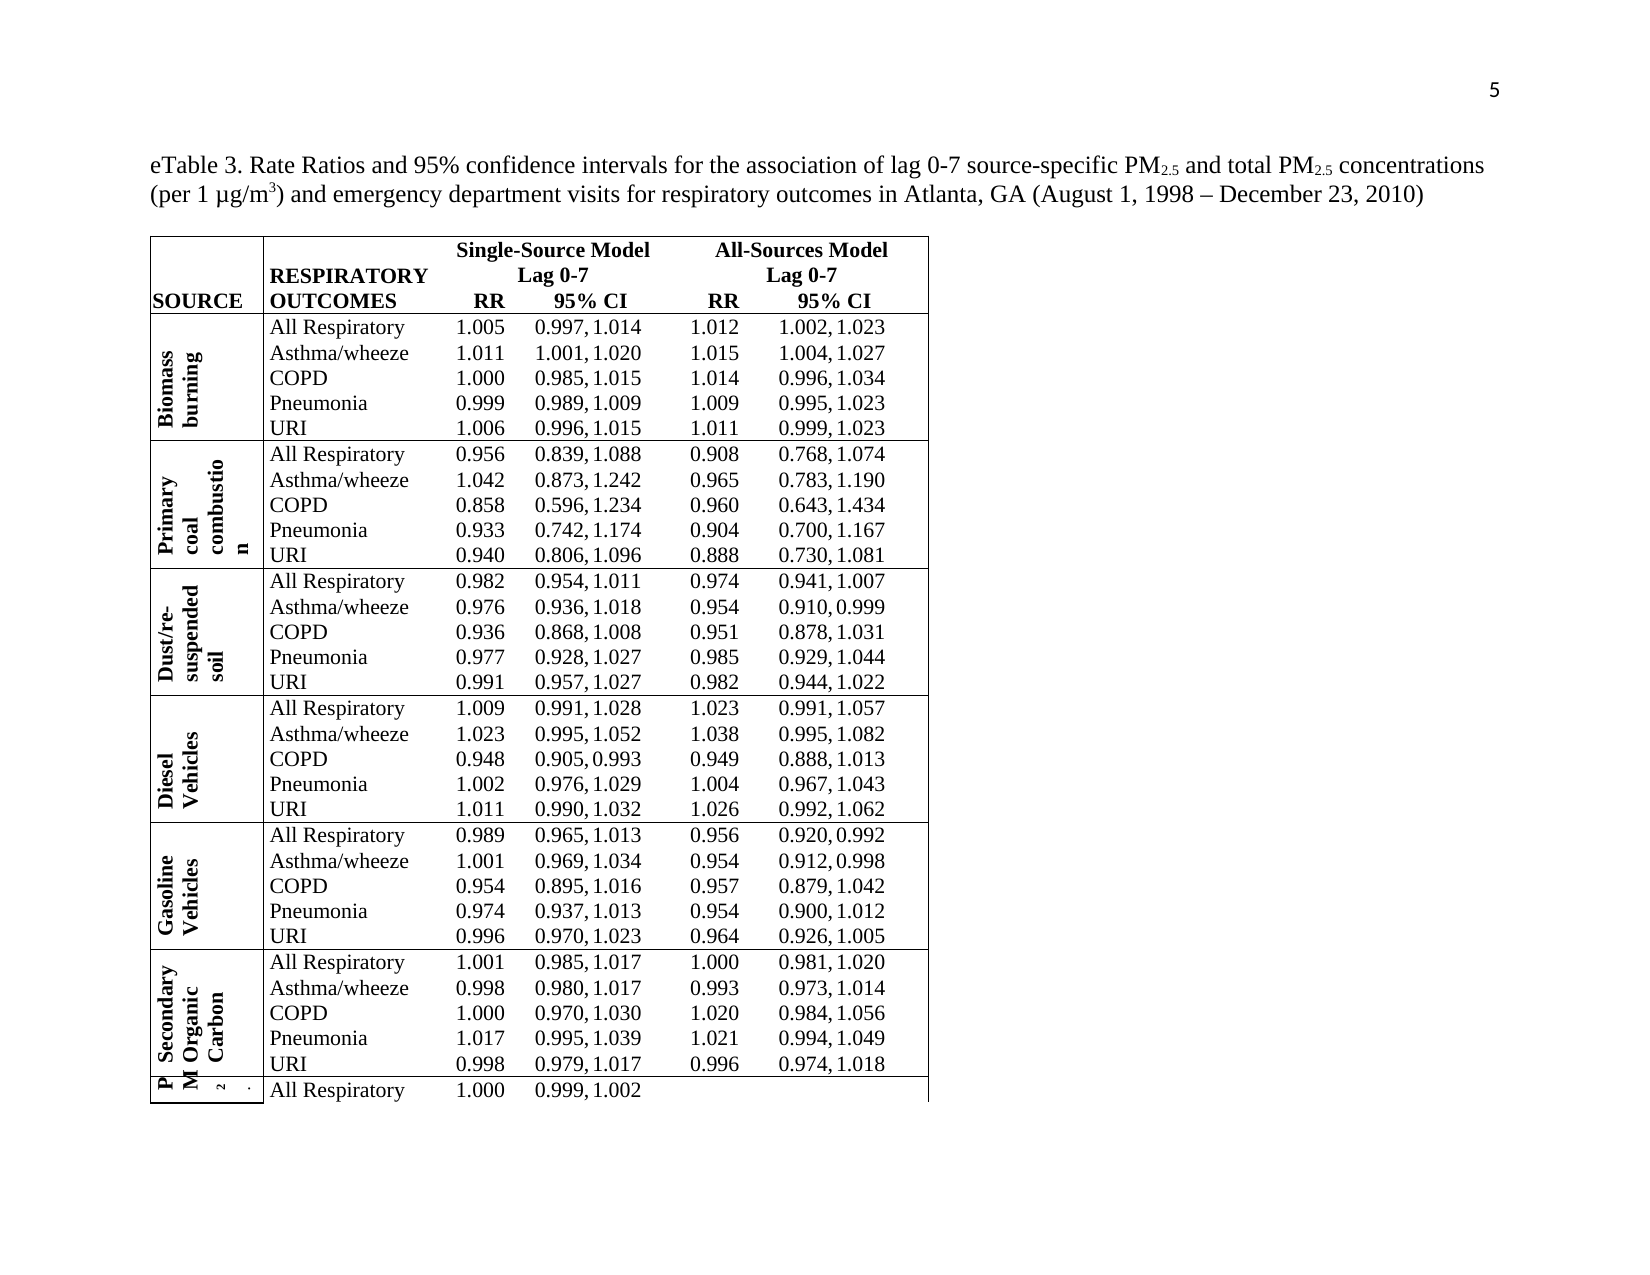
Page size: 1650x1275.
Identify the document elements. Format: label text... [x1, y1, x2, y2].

table_cell 0.998 [431, 974, 506, 1000]
table_cell All Respiratory [264, 823, 431, 847]
table_cell 0.991, [506, 696, 591, 720]
table_cell 1.026 [675, 796, 741, 822]
table_cell 1.031 [834, 619, 928, 644]
table_cell 1.032 [591, 796, 675, 822]
table_cell 0.957 [675, 873, 741, 898]
table_cell 1.020 [591, 339, 675, 365]
table_cell 0.979, [506, 1051, 591, 1076]
table_cell 0.996 [675, 1051, 741, 1076]
table_cell [741, 1077, 834, 1102]
table_cell 0.994, [741, 1025, 834, 1051]
table_cell 1.057 [834, 696, 928, 720]
table_cell 0.948 [431, 746, 506, 771]
table_cell 0.998 [431, 1051, 506, 1076]
table_cell 0.941, [741, 569, 834, 593]
table_cell 95% CI [506, 287, 675, 313]
table_cell 0.940 [431, 542, 506, 567]
table_cell 0.970, [506, 1000, 591, 1025]
table_cell 1.023 [834, 415, 928, 440]
table_cell 0.976, [506, 771, 591, 796]
table_cell 0.956 [431, 441, 506, 466]
table_cell RR [431, 287, 506, 313]
table_header RESPIRATORY OUTCOMES [264, 237, 431, 313]
table_cell 0.997, [506, 314, 591, 339]
table_cell 1.011 [591, 569, 675, 593]
table_cell [834, 1077, 928, 1102]
table_cell 0.900, [741, 898, 834, 923]
table_cell 1.022 [834, 669, 928, 694]
table_cell 1.013 [591, 898, 675, 923]
table_cell COPD [264, 746, 431, 771]
table_cell 0.879, [741, 873, 834, 898]
table_cell 1.009 [431, 696, 506, 720]
table_cell 0.936, [506, 593, 591, 619]
table_cell 0.912, [741, 847, 834, 873]
table_cell 1.007 [834, 569, 928, 593]
table_cell 1.096 [591, 542, 675, 567]
table_cell 0.980, [506, 974, 591, 1000]
table_cell 1.044 [834, 644, 928, 669]
table_cell 1.006 [431, 415, 506, 440]
table_cell 0.920, [741, 823, 834, 847]
table_cell 0.954 [431, 873, 506, 898]
table_cell 1.014 [591, 314, 675, 339]
table_cell COPD [264, 1000, 431, 1025]
table_cell All Respiratory [264, 950, 431, 974]
table_cell 1.008 [591, 619, 675, 644]
table_cell 1.028 [591, 696, 675, 720]
table_cell PM2.5 [151, 1077, 263, 1102]
table_cell 1.005 [834, 924, 928, 949]
table_cell 1.009 [591, 390, 675, 415]
table_cell 1.004, [741, 339, 834, 365]
table_cell 0.999 [431, 390, 506, 415]
table_cell 1.088 [591, 441, 675, 466]
table_cell 0.957, [506, 669, 591, 694]
table_cell URI [264, 669, 431, 694]
table_cell 1.174 [591, 517, 675, 542]
table_cell 1.017 [591, 950, 675, 974]
table_cell 1.434 [834, 492, 928, 517]
table_cell 0.768, [741, 441, 834, 466]
table_cell 1.052 [591, 720, 675, 746]
table_cell 0.985 [675, 644, 741, 669]
table_cell 0.982 [431, 569, 506, 593]
table_cell Asthma/wheeze [264, 593, 431, 619]
table_cell 0.991, [741, 696, 834, 720]
table_cell 0.965 [675, 466, 741, 492]
table_cell RR [675, 287, 741, 313]
table_cell All Respiratory [264, 569, 431, 593]
table_cell 0.954 [675, 847, 741, 873]
table_cell 1.009 [675, 390, 741, 415]
table_cell 1.062 [834, 796, 928, 822]
table_cell 0.926, [741, 924, 834, 949]
table_cell Secondary Organic Carbon [151, 950, 263, 1076]
table_cell Asthma/wheeze [264, 974, 431, 1000]
table_cell URI [264, 1051, 431, 1076]
table_cell 1.027 [591, 644, 675, 669]
table_cell 0.964 [675, 924, 741, 949]
table_cell 1.042 [431, 466, 506, 492]
table_cell 0.905, [506, 746, 591, 771]
table_cell 1.014 [675, 365, 741, 390]
table_cell 0.974 [675, 569, 741, 593]
text eTable 3. Rate Ratios and 95% confidence intervals for the association of lag 0-7 source-specific PM2.5 and total PM2.5 concentrations (per 1 µg/m3) and emergency department visits for respiratory outcomes in Atlanta, GA (August 1, 1998 – December 23, 2010) [150, 150, 1500, 207]
table_cell 0.951 [675, 619, 741, 644]
table_cell 1.000 [431, 1077, 506, 1102]
table_cell 1.018 [834, 1051, 928, 1076]
table_cell 0.977 [431, 644, 506, 669]
table_cell 0.993 [675, 974, 741, 1000]
table_cell 1.030 [591, 1000, 675, 1025]
table_cell 0.991 [431, 669, 506, 694]
table_cell 0.992 [834, 823, 928, 847]
table_cell 0.954 [675, 593, 741, 619]
table_cell 1.023 [834, 314, 928, 339]
table_cell 0.999, [506, 1077, 591, 1102]
table_cell Dust/re-suspended soil [151, 569, 263, 694]
table_cell 1.017 [591, 1051, 675, 1076]
table_cell URI [264, 415, 431, 440]
table_cell 1.023 [834, 390, 928, 415]
table_cell 1.023 [431, 720, 506, 746]
table_cell 0.910, [741, 593, 834, 619]
table_cell 1.023 [591, 924, 675, 949]
table_cell 0.936 [431, 619, 506, 644]
table_cell COPD [264, 873, 431, 898]
table_cell 1.042 [834, 873, 928, 898]
table_cell 1.056 [834, 1000, 928, 1025]
table_cell 0.999 [834, 593, 928, 619]
table_cell 0.954 [675, 898, 741, 923]
table_cell 1.017 [591, 974, 675, 1000]
table_cell 1.018 [591, 593, 675, 619]
table_cell COPD [264, 365, 431, 390]
table_cell 0.868, [506, 619, 591, 644]
table_cell 0.929, [741, 644, 834, 669]
table_cell 1.013 [591, 823, 675, 847]
table_cell COPD [264, 492, 431, 517]
table_cell 1.000 [431, 365, 506, 390]
table_cell 0.878, [741, 619, 834, 644]
table_cell 1.011 [431, 796, 506, 822]
table_cell 1.002 [431, 771, 506, 796]
table_cell 1.011 [675, 415, 741, 440]
table_cell 1.034 [834, 365, 928, 390]
table_cell URI [264, 542, 431, 567]
table_cell 1.242 [591, 466, 675, 492]
table_cell 1.167 [834, 517, 928, 542]
table_cell 1.004 [675, 771, 741, 796]
table_cell Asthma/wheeze [264, 720, 431, 746]
table_cell 1.038 [675, 720, 741, 746]
table_cell 0.928, [506, 644, 591, 669]
table_cell All Respiratory [264, 314, 431, 339]
table_cell 1.027 [834, 339, 928, 365]
table_cell 1.013 [834, 746, 928, 771]
table_cell 0.995, [741, 720, 834, 746]
table_cell 0.996, [741, 365, 834, 390]
table_cell 0.990, [506, 796, 591, 822]
table_cell 0.783, [741, 466, 834, 492]
table_cell 1.002, [741, 314, 834, 339]
table_cell 1.001, [506, 339, 591, 365]
table_cell All Respiratory [264, 1077, 431, 1102]
table_cell 0.956 [675, 823, 741, 847]
table_cell 0.967, [741, 771, 834, 796]
table_cell 0.839, [506, 441, 591, 466]
table_cell 0.976 [431, 593, 506, 619]
table_cell 1.190 [834, 466, 928, 492]
table_cell Biomass burning [151, 314, 263, 440]
table_cell 0.974, [741, 1051, 834, 1076]
table_cell 0.730, [741, 542, 834, 567]
table_cell 0.985, [506, 365, 591, 390]
table_cell 1.016 [591, 873, 675, 898]
table_cell 0.995, [506, 720, 591, 746]
table_cell 0.981, [741, 950, 834, 974]
table_cell 1.049 [834, 1025, 928, 1051]
table_cell 0.982 [675, 669, 741, 694]
table_cell Diesel Vehicles [151, 696, 263, 822]
table_cell Asthma/wheeze [264, 847, 431, 873]
table_cell 0.985, [506, 950, 591, 974]
table_cell 1.001 [431, 950, 506, 974]
table_cell Gasoline Vehicles [151, 823, 263, 949]
table_cell 1.000 [431, 1000, 506, 1025]
table_cell 1.029 [591, 771, 675, 796]
table_cell 0.742, [506, 517, 591, 542]
table_cell 0.954, [506, 569, 591, 593]
table_cell 0.908 [675, 441, 741, 466]
table_cell 1.012 [834, 898, 928, 923]
table_cell 0.933 [431, 517, 506, 542]
table_cell 0.904 [675, 517, 741, 542]
table_cell 1.017 [431, 1025, 506, 1051]
table_cell 0.596, [506, 492, 591, 517]
table_cell 1.023 [675, 696, 741, 720]
table_cell 1.043 [834, 771, 928, 796]
table_header All-Sources Model Lag 0-7 [675, 237, 928, 287]
table_cell 1.039 [591, 1025, 675, 1051]
table_cell Pneumonia [264, 771, 431, 796]
table_cell 0.806, [506, 542, 591, 567]
table_cell 0.888 [675, 542, 741, 567]
table_cell SOURCE [151, 287, 263, 313]
table_cell 1.234 [591, 492, 675, 517]
table_cell 0.858 [431, 492, 506, 517]
table_cell 0.969, [506, 847, 591, 873]
table_cell 0.970, [506, 924, 591, 949]
table_cell [675, 1077, 741, 1102]
table_cell 0.998 [834, 847, 928, 873]
table_cell Pneumonia [264, 898, 431, 923]
table_header Single-Source Model Lag 0-7 [431, 237, 675, 287]
table_cell Pneumonia [264, 390, 431, 415]
table_cell 1.002 [591, 1077, 675, 1102]
table_cell 0.989, [506, 390, 591, 415]
table_cell 0.895, [506, 873, 591, 898]
table_cell 0.937, [506, 898, 591, 923]
table_cell Pneumonia [264, 644, 431, 669]
table_cell 0.700, [741, 517, 834, 542]
table_cell 0.965, [506, 823, 591, 847]
table_cell 0.996, [506, 415, 591, 440]
table_cell All Respiratory [264, 441, 431, 466]
table_cell Asthma/wheeze [264, 339, 431, 365]
table_cell URI [264, 924, 431, 949]
table_cell 1.015 [591, 415, 675, 440]
table_cell 1.005 [431, 314, 506, 339]
table_cell 0.949 [675, 746, 741, 771]
table_cell 1.001 [431, 847, 506, 873]
table_cell 0.993 [591, 746, 675, 771]
table_cell 0.989 [431, 823, 506, 847]
table_cell 1.000 [675, 950, 741, 974]
table_cell 1.015 [591, 365, 675, 390]
table_cell 1.034 [591, 847, 675, 873]
table_cell 0.992, [741, 796, 834, 822]
table_cell Pneumonia [264, 517, 431, 542]
table_cell 1.027 [591, 669, 675, 694]
table_cell COPD [264, 619, 431, 644]
table_cell 1.021 [675, 1025, 741, 1051]
table_cell 1.082 [834, 720, 928, 746]
table_cell 1.014 [834, 974, 928, 1000]
table_header [151, 237, 263, 287]
table_cell 0.984, [741, 1000, 834, 1025]
table_cell 0.960 [675, 492, 741, 517]
table_cell 0.873, [506, 466, 591, 492]
table_cell 1.020 [834, 950, 928, 974]
table_cell 0.888, [741, 746, 834, 771]
table_cell 0.974 [431, 898, 506, 923]
table_cell Primary coal combustion [151, 441, 263, 567]
table_cell Pneumonia [264, 1025, 431, 1051]
table_cell URI [264, 796, 431, 822]
table_cell 1.020 [675, 1000, 741, 1025]
table_cell 0.995, [506, 1025, 591, 1051]
table_cell All Respiratory [264, 696, 431, 720]
table_cell 1.011 [431, 339, 506, 365]
table_cell 0.996 [431, 924, 506, 949]
table_cell 0.944, [741, 669, 834, 694]
table_cell 0.643, [741, 492, 834, 517]
table_cell 0.999, [741, 415, 834, 440]
table_cell 1.081 [834, 542, 928, 567]
table_cell 95% CI [741, 287, 928, 313]
table_cell 1.012 [675, 314, 741, 339]
table_cell 0.973, [741, 974, 834, 1000]
table_cell 0.995, [741, 390, 834, 415]
table_cell 1.015 [675, 339, 741, 365]
table_cell 1.074 [834, 441, 928, 466]
table_cell Asthma/wheeze [264, 466, 431, 492]
